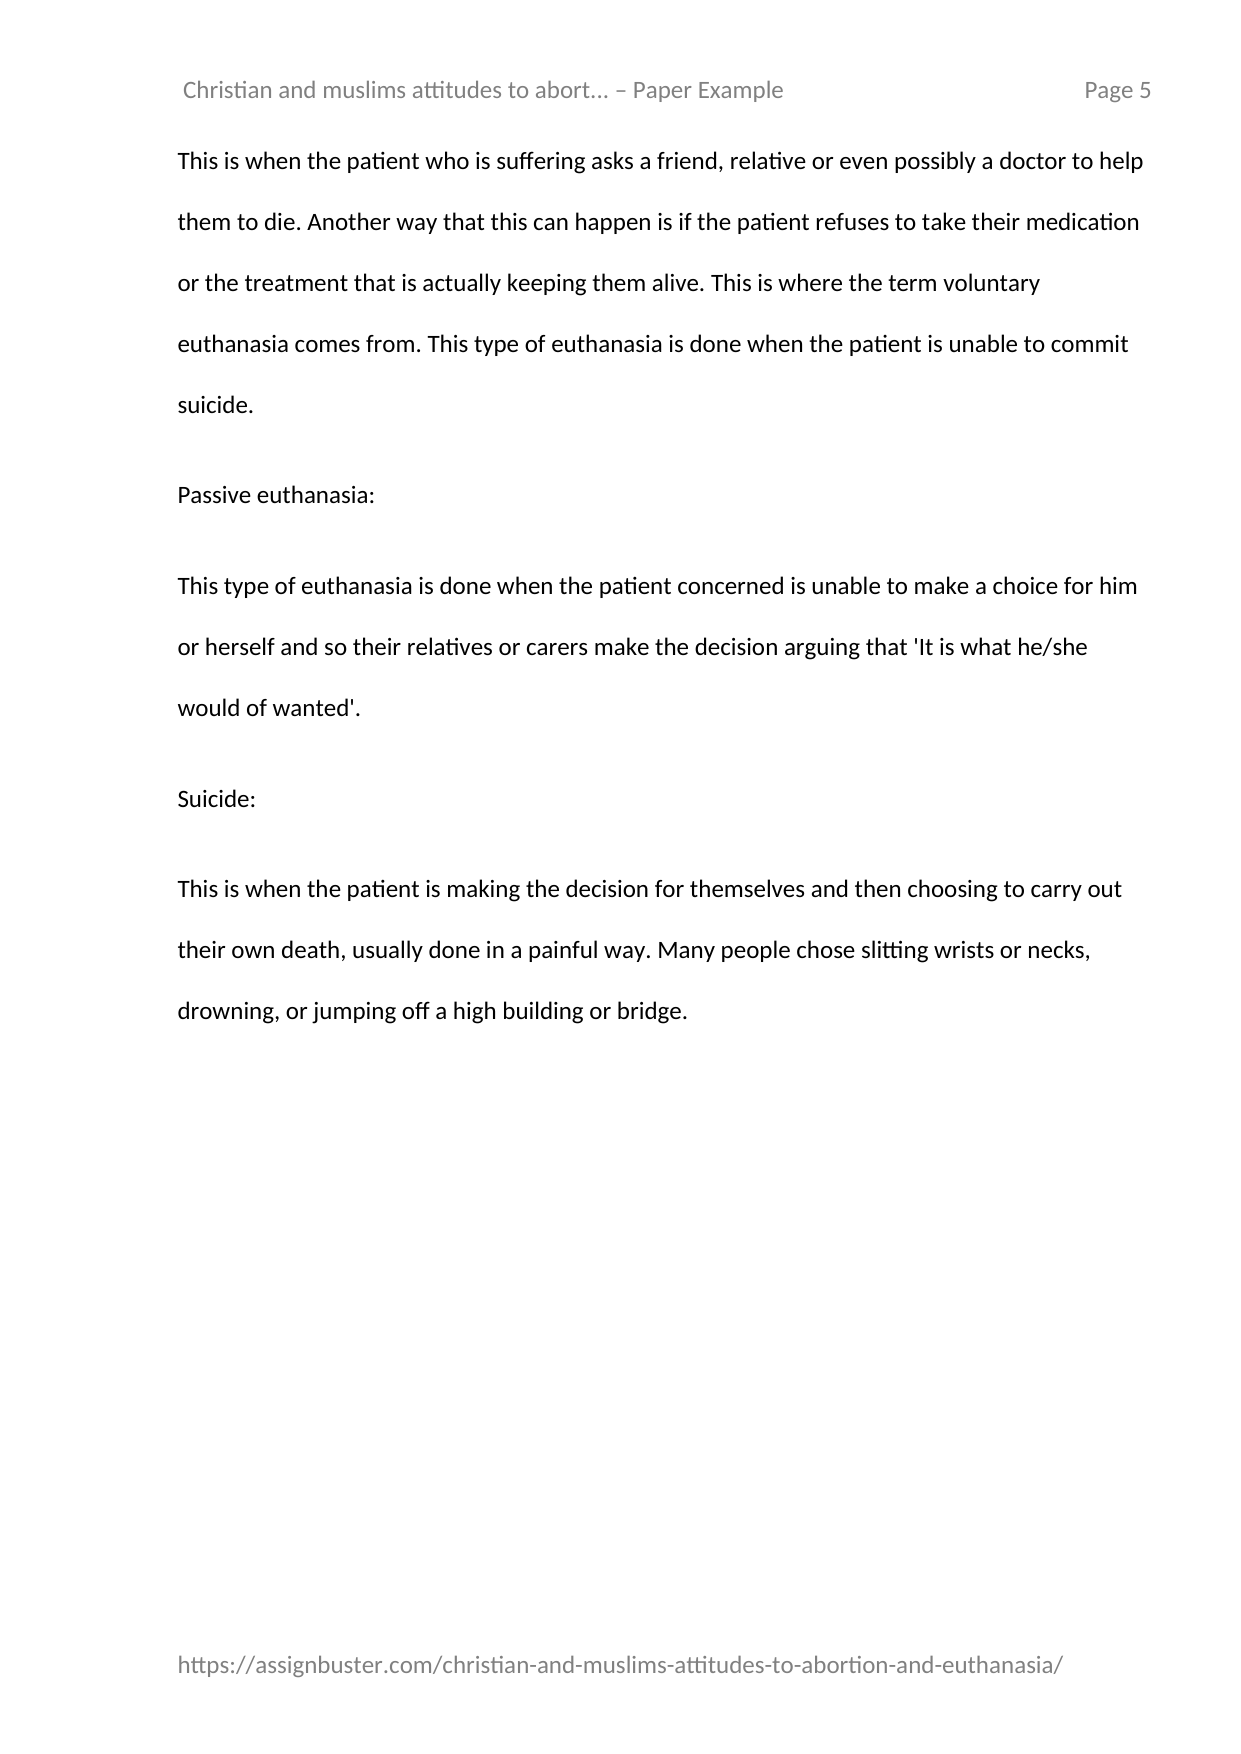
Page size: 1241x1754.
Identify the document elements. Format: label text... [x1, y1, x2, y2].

text Suicide: [177, 783, 1152, 813]
text Passive euthanasia: [177, 480, 1152, 510]
text This type of euthanasia is done when the patient concerned is unable to make a choice for him or herself and so their relatives or carers make the decision arguing that 'It is what he/she would of wanted'. [177, 570, 1152, 723]
text This is when the patient who is suffering asks a friend, relative or even possibly a doctor to help them to die. Another way that this can happen is if the patient refuses to take their medication or the treatment that is actually keeping them alive. This is where the term voluntary euthanasia comes from. This type of euthanasia is done when the patient is unable to commit suicide. [177, 145, 1152, 420]
text This is when the patient is making the decision for themselves and then choosing to carry out their own death, usually done in a painful way. Many people chose slitting wrists or necks, drowning, or jumping off a high building or bridge. [177, 873, 1152, 1026]
